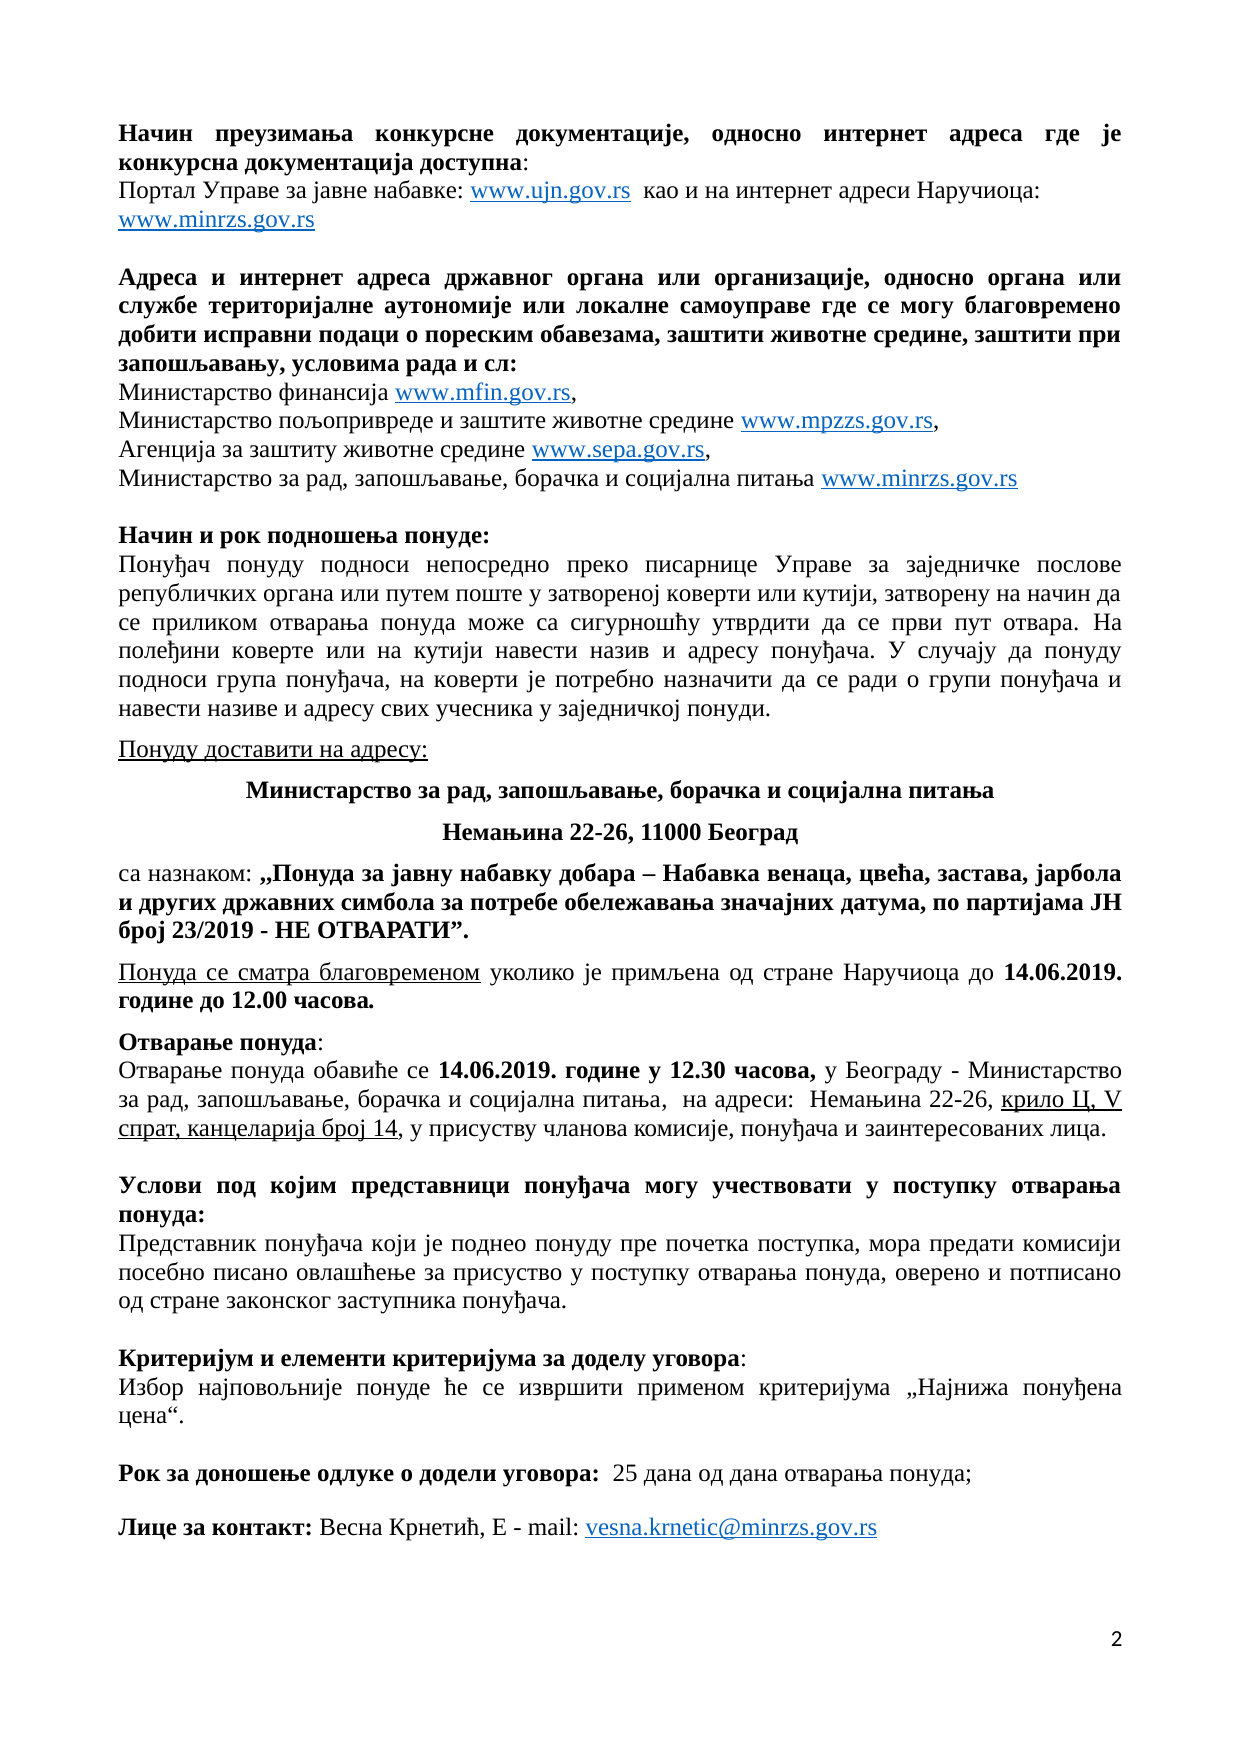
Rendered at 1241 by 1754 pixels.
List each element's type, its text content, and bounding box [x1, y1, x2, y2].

text Критеријум и елементи критеријума за доделу уговора: [118, 1343, 1122, 1372]
text Рок за доношење одлуке о додели уговора: 25 дана од дана отварања понуда; [118, 1458, 1122, 1487]
text Понуду доставити на адресу: [118, 734, 1122, 763]
text Министарство пољопривреде и заштите животне средине www.mpzzs.gov.rs, [118, 406, 1122, 434]
text Избор најповољније понуде ће се извршити применом критеријума „Најнижа понуђена цена“. [118, 1372, 1122, 1429]
text Отварање понуда: [118, 1027, 1122, 1056]
text Понуда се сматра благовременом уколико је примљена од стране Наручиоца до 14.06.2019. године до 12.00 часова. [118, 957, 1122, 1014]
text Портал Управе за јавне набавке: www.ujn.gov.rs као и на интернет адреси Наручиоца: [118, 176, 1122, 204]
text Услови под којим представници понуђача могу учествовати у поступку отварања понуда: [118, 1171, 1122, 1228]
text Министарство за рад, запошљавање, борачка и социјална питања [118, 776, 1122, 804]
text Министарство за рад, запошљавање, борачка и социјална питања www.minrzs.gov.rs [118, 463, 1122, 492]
text Министарство финансија www.mfin.gov.rs, [118, 377, 1122, 406]
text Отварање понуда обавиће се 14.06.2019. године у 12.30 часова, у Београду - Министарство за рад, запошљавање, борачка и социјална питања, на адреси: Немањина 22-26, крило Ц, V спрат, канцеларија број 14, у присуству чланова комисије, понуђача и заинтересованих лица. [118, 1056, 1122, 1142]
text www.minrzs.gov.rs [118, 204, 1122, 233]
text Агенција за заштиту животне средине www.sepa.gov.rs, [118, 434, 1122, 463]
text Лице за контакт: Весна Крнетић, Е - mail: vesna.krnetic@minrzs.gov.rs [118, 1512, 1122, 1541]
text Начин преузимања конкурсне документације, односно интернет адреса где је конкурсна документација доступна: [118, 118, 1122, 176]
text Немањина 22-26, 11000 Београд [118, 817, 1122, 846]
text са назнаком: ,,Понуда за јавну набавку добара – Набавка венаца, цвећа, застава, јарбола и других државних симбола за потребе обележавања значајних датума, по партијама ЈН број 23/2019 - НЕ ОТВАРАТИ”. [118, 858, 1122, 944]
text Понуђач понуду подноси непосредно преко писарнице Управе за заједничке послове републичких органа или путем поште у затвореној коверти или кутији, затворену на начин да се приликом отварања понуда може са сигурношћу утврдити да се први пут отвара. На полеђини коверте или на кутији навести назив и адресу понуђача. У случају да понуду подноси група понуђача, на коверти је потребно назначити да се ради о групи понуђача и навести називе и адресу свих учесника у заједничкој понуди. [118, 549, 1122, 722]
text Адреса и интернет адреса државног органа или организације, односно органа или службе територијалне аутономије или локалне самоуправе где се могу благовремено добити исправни подаци о пореским обавезама, заштити животне средине, заштити при запошљавању, условима рада и сл: [118, 262, 1122, 377]
text Представник понуђача који је поднео понуду пре почетка поступка, мора предати комисији посебно писано овлашћење за присуство у поступку отварања понуда, оверено и потписано од стране законског заступника понуђача. [118, 1228, 1122, 1314]
text Начин и рок подношења пoнуде: [118, 521, 1122, 549]
